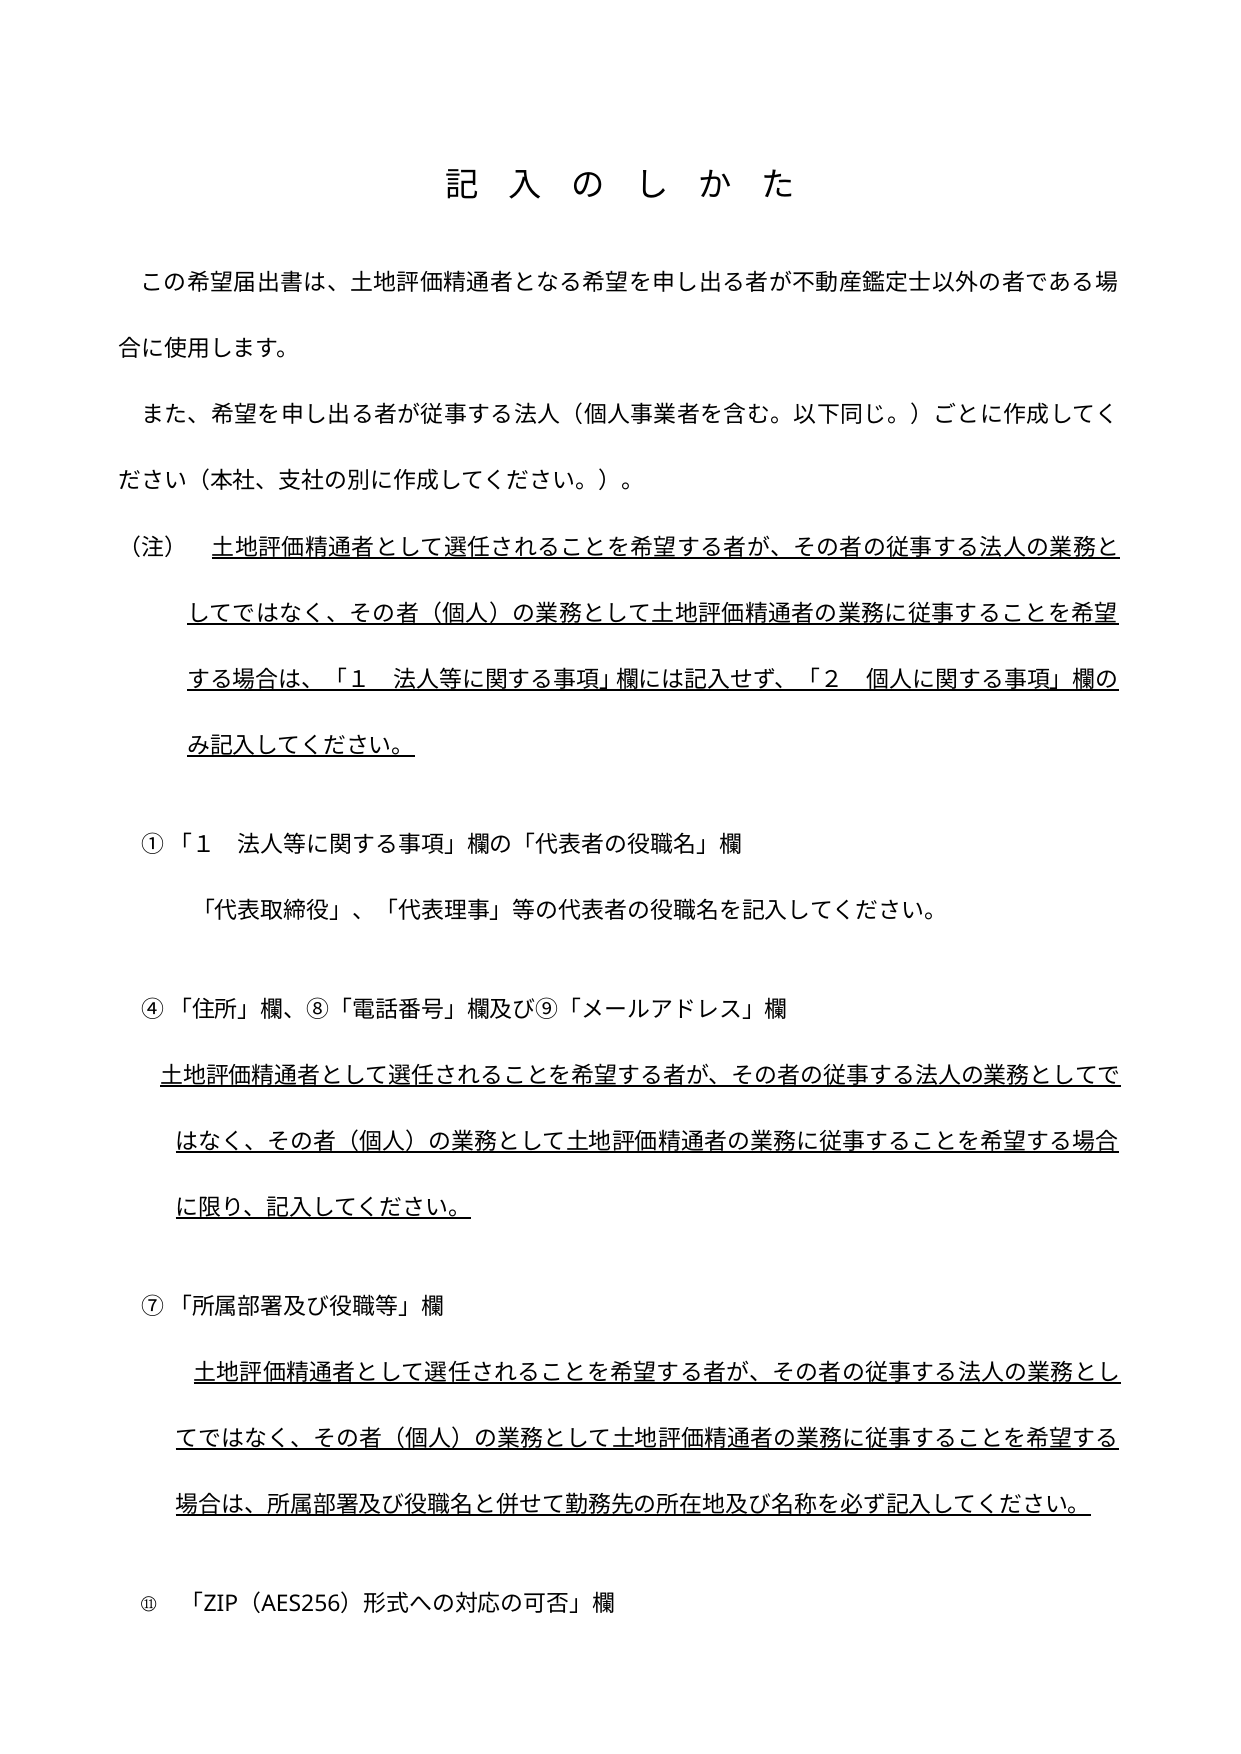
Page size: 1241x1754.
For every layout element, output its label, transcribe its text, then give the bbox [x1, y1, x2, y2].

text 「代表取締役」、「代表理事」等の代表者の役職名を記入してください。 [118, 875, 1122, 941]
text また、希望を申し出る者が従事する法人（個人事業者を含む。以下同じ。）ごとに作成してください（本社、支社の別に作成してください。）。 [118, 380, 1122, 512]
text （注） 土地評価精通者として選任されることを希望する者が、その者の従事する法人の業務としてではなく、その者（個人）の業務として土地評価精通者の業務に従事することを希望する場合は、「１ 法人等に関する事項｣ 欄には記入せず、「２ 個人に関する事項」欄のみ記入してください。 [118, 512, 1122, 776]
text ⑪ 「ZIP（AES256）形式への対応の可否」欄 [140, 1569, 1122, 1635]
text 記 入 の し か た [118, 149, 1122, 215]
text ⑦ 「所属部署及び役職等」欄 [118, 1271, 1122, 1337]
text ④ 「住所」欄、⑧「電話番号」欄及び⑨「メールアドレス」欄 [118, 974, 1122, 1040]
text 土地評価精通者として選任されることを希望する者が、その者の従事する法人の業務としてではなく、その者（個人）の業務として土地評価精通者の業務に従事することを希望する場合に限り、記入してください。 [118, 1040, 1122, 1238]
text この希望届出書は、土地評価精通者となる希望を申し出る者が不動産鑑定士以外の者である場合に使用します。 [118, 248, 1122, 380]
text 土地評価精通者として選任されることを希望する者が、その者の従事する法人の業務としてではなく、その者（個人）の業務として土地評価精通者の業務に従事することを希望する場合は、所属部署及び役職名と併せて勤務先の所在地及び名称を必ず記入してください。 [118, 1337, 1122, 1536]
text ① 「１ 法人等に関する事項」欄の「代表者の役職名」欄 [118, 809, 1122, 875]
